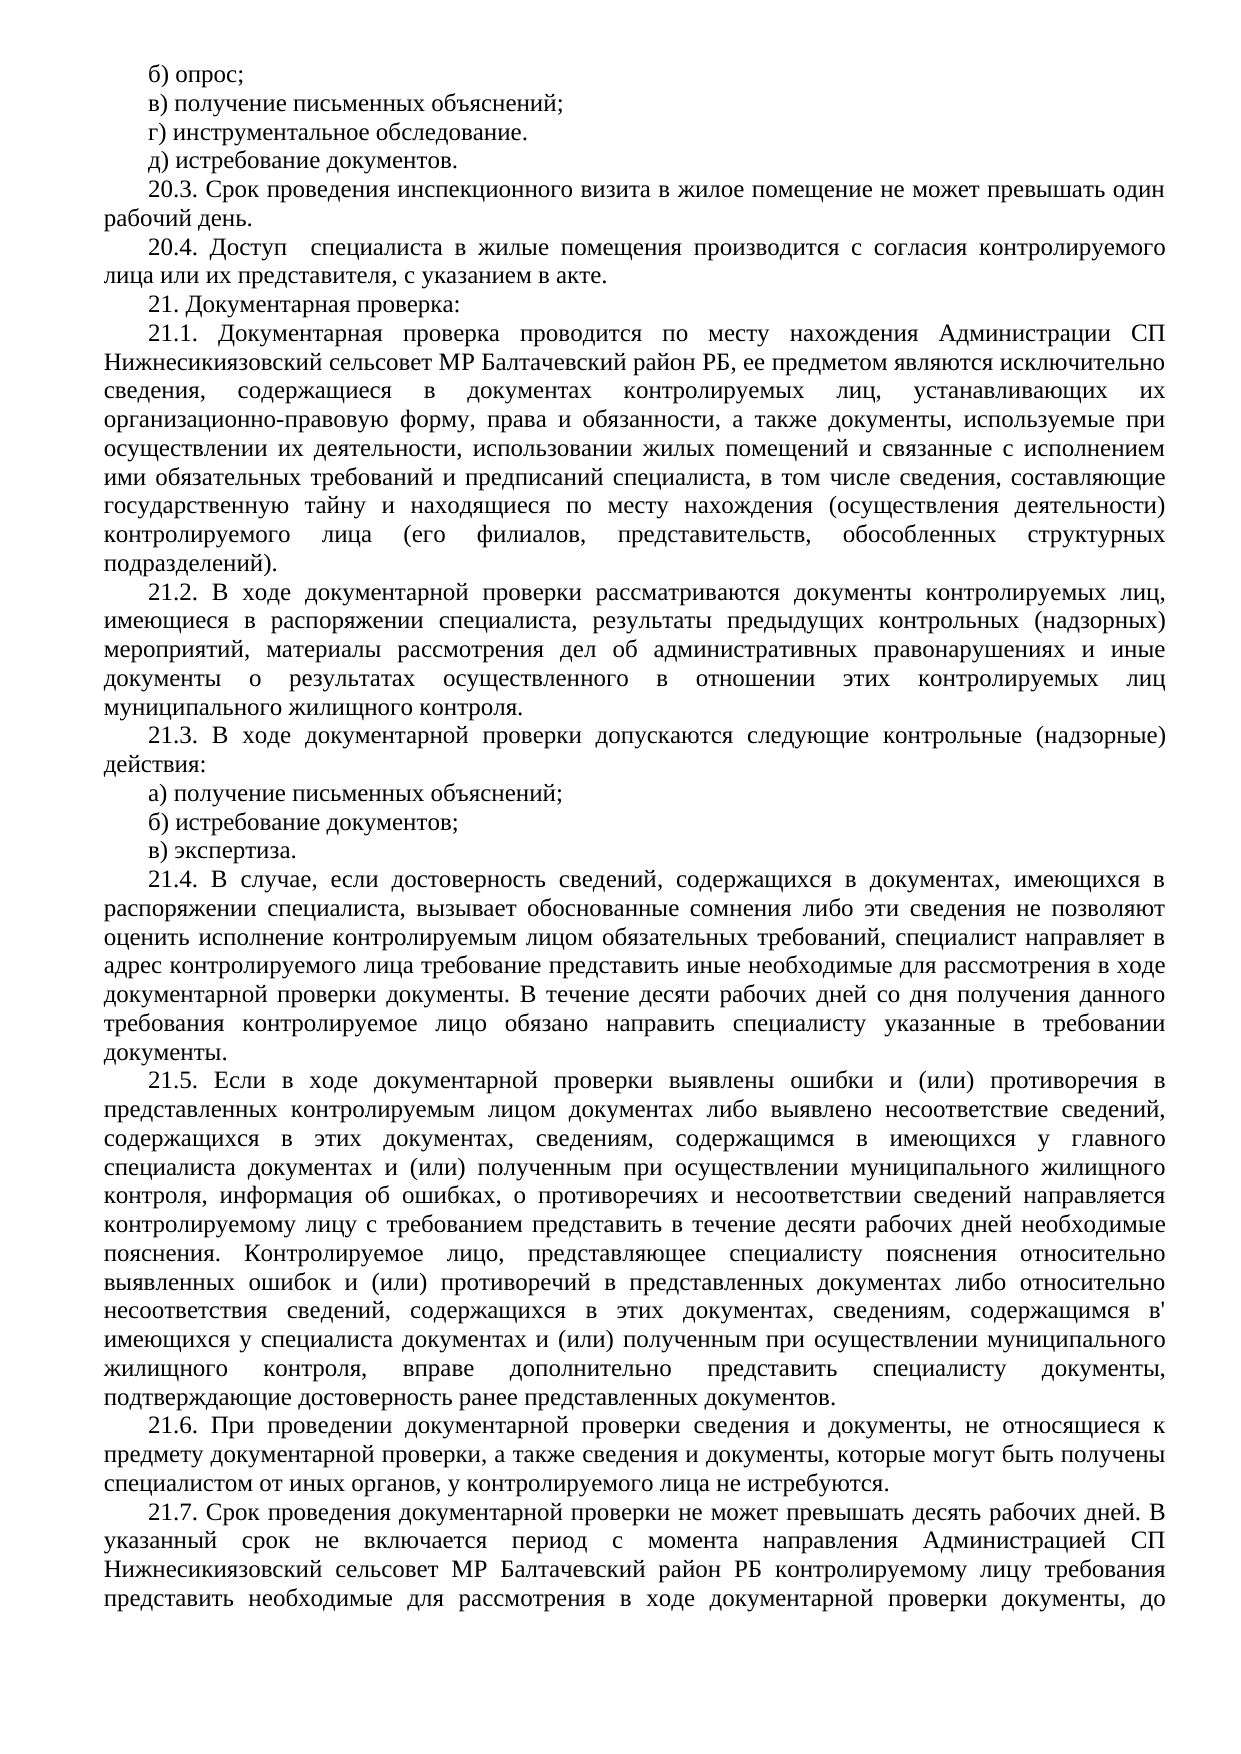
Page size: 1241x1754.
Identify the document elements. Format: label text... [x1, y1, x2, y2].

text в) экспертиза. [103, 835, 1167, 864]
text 21.5. Если в ходе документарной проверки выявлены ошибки и (или) противоречия в представленных контролируемым лицом документах либо выявлено несоответствие сведений, содержащихся в этих документах, сведениям, содержащимся в имеющихся у главного специалиста документах и (или) полученным при осуществлении муниципального жилищного контроля, информация об ошибках, о противоречиях и несоответствии сведений направляется контролируемому лицу с требованием представить в течение десяти рабочих дней необходимые пояснения. Контролируемое лицо, представляющее специалисту пояснения относительно выявленных ошибок и (или) противоречий в представленных документах либо относительно несоответствия сведений, содержащихся в этих документах, сведениям, содержащимся в' имеющихся у специалиста документах и (или) полученным при осуществлении муниципального жилищного контроля, вправе дополнительно представить специалисту документы, подтверждающие достоверность ранее представленных документов. [103, 1065, 1167, 1410]
text в) получение письменных объяснений; [103, 88, 1167, 117]
text 21.4. В случае, если достоверность сведений, содержащихся в документах, имеющихся в распоряжении специалиста, вызывает обоснованные сомнения либо эти сведения не позволяют оценить исполнение контролируемым лицом обязательных требований, специалист направляет в адрес контролируемого лица требование представить иные необходимые для рассмотрения в ходе документарной проверки документы. В течение десяти рабочих дней со дня получения данного требования контролируемое лицо обязано направить специалисту указанные в требовании документы. [103, 864, 1167, 1065]
text 21.3. В ходе документарной проверки допускаются следующие контрольные (надзорные) действия: [103, 720, 1167, 778]
text 21.6. При проведении документарной проверки сведения и документы, не относящиеся к предмету документарной проверки, а также сведения и документы, которые могут быть получены специалистом от иных органов, у контролируемого лица не истребуются. [103, 1410, 1167, 1497]
text 21. Документарная проверка: [103, 289, 1167, 318]
text г) инструментальное обследование. [103, 117, 1167, 145]
text 21.2. В ходе документарной проверки рассматриваются документы контролируемых лиц, имеющиеся в распоряжении специалиста, результаты предыдущих контрольных (надзорных) мероприятий, материалы рассмотрения дел об административных правонарушениях и иные документы о результатах осуществленного в отношении этих контролируемых лиц муниципального жилищного контроля. [103, 577, 1167, 720]
text д) истребование документов. [103, 145, 1167, 174]
text а) получение письменных объяснений; [103, 778, 1167, 807]
text б) истребование документов; [103, 807, 1167, 835]
text 20.4. Доступ специалиста в жилые помещения производится с согласия контролируемого лица или их представителя, с указанием в акте. [103, 232, 1167, 289]
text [103, 1497, 1167, 1612]
text 20.3. Срок проведения инспекционного визита в жилое помещение не может превышать один рабочий день. [103, 174, 1167, 232]
text б) опрос; [103, 59, 1167, 88]
text 21.1. Документарная проверка проводится по месту нахождения Администрации СП Нижнесикиязовский сельсовет МР Балтачевский район РБ, ее предметом являются исключительно сведения, содержащиеся в документах контролируемых лиц, устанавливающих их организационно-правовую форму, права и обязанности, а также документы, используемые при осуществлении их деятельности, использовании жилых помещений и связанные с исполнением ими обязательных требований и предписаний специалиста, в том числе сведения, составляющие государственную тайну и находящиеся по месту нахождения (осуществления деятельности) контролируемого лица (его филиалов, представительств, обособленных структурных подразделений). [103, 318, 1167, 577]
